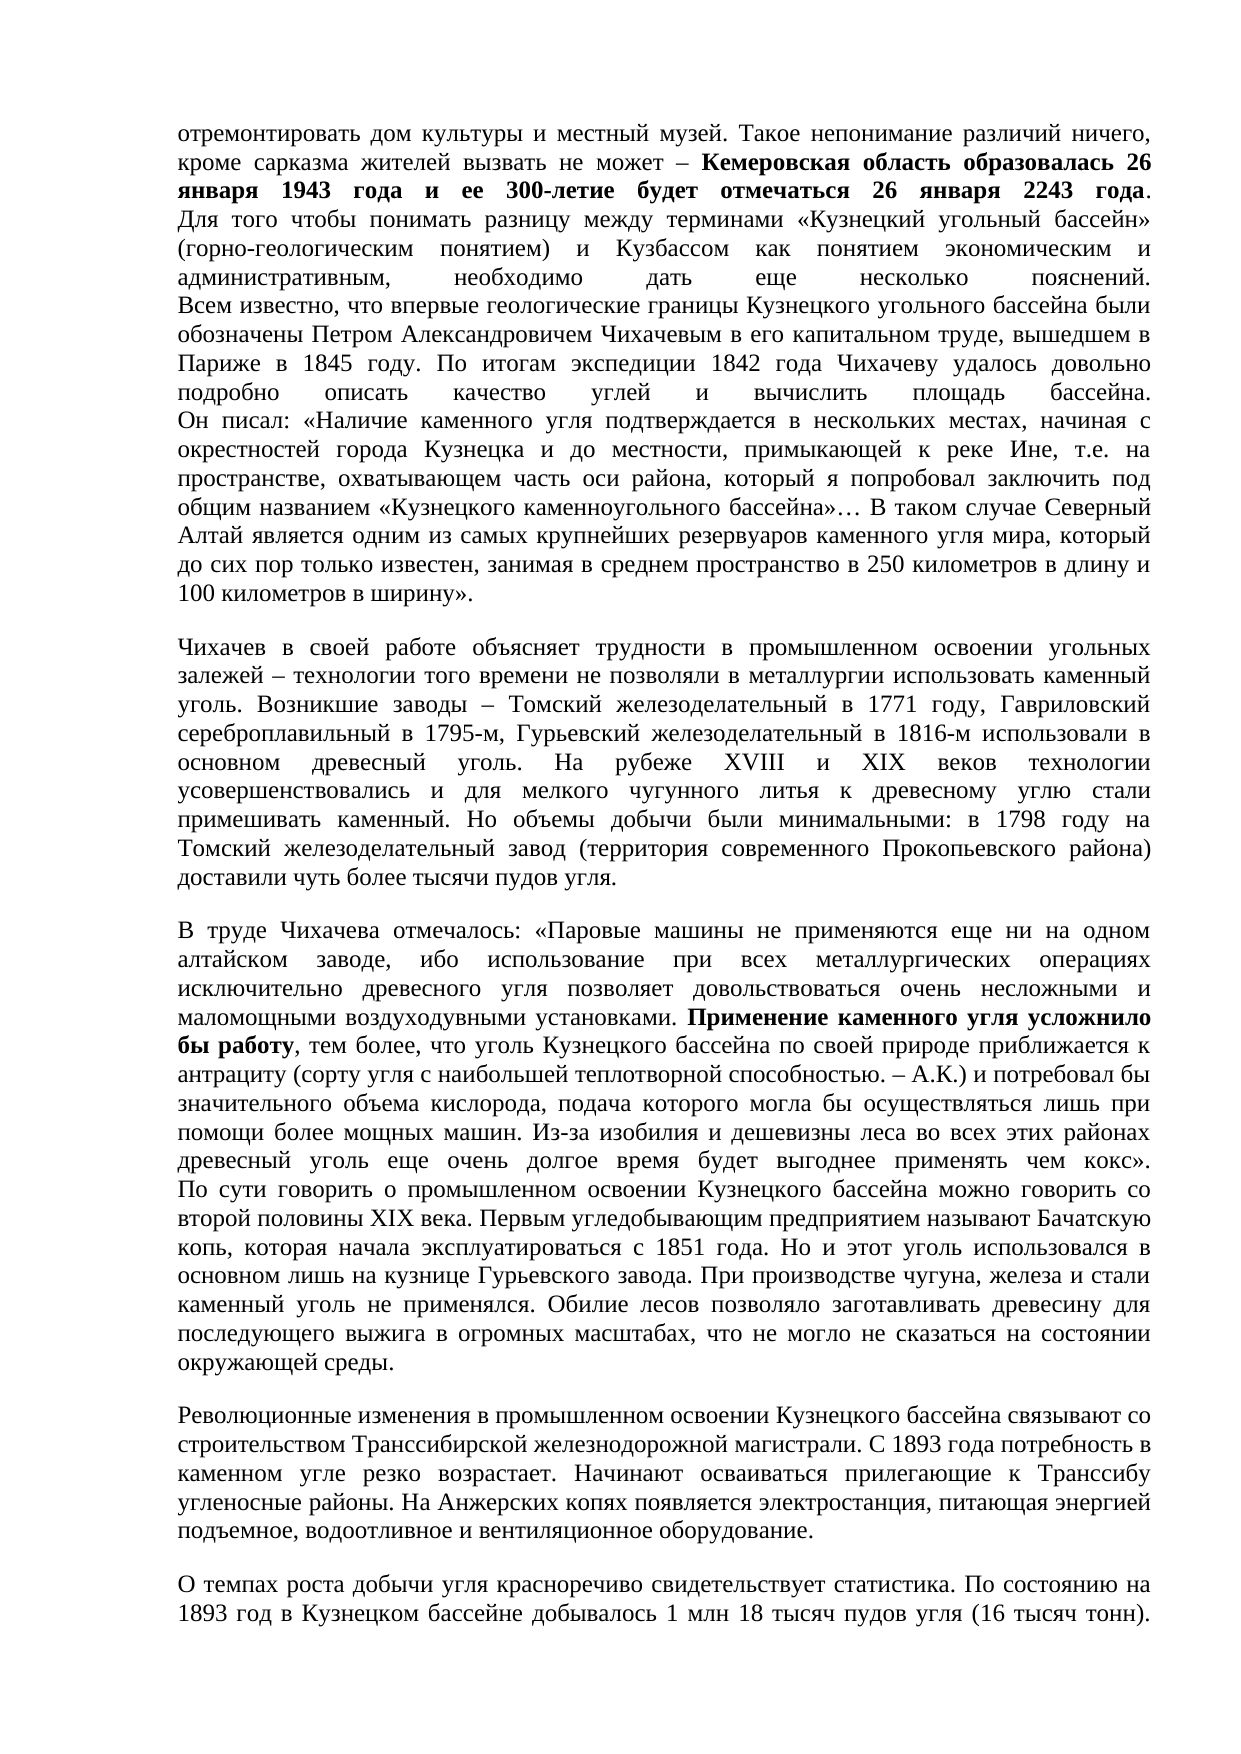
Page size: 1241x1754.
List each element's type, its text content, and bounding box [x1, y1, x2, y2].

text Чихачев в своей работе объясняет трудности в промышленном освоении угольных залежей – технологии того времени не позволяли в металлургии использовать каменный уголь. Возникшие заводы – Томский железоделательный в 1771 году, Гавриловский сереброплавильный в 1795-м, Гурьевский железоделательный в 1816-м использовали в основном древесный уголь. На рубеже XVIII и XIX веков технологии усовершенствовались и для мелкого чугунного литья к древесному углю стали примешивать каменный. Но объемы добычи были минимальными: в 1798 году на Томский железоделательный завод (территория современного Прокопьевского района) доставили чуть более тысячи пудов угля. [177, 632, 1152, 891]
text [177, 1569, 1152, 1627]
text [177, 118, 1152, 607]
text Революционные изменения в промышленном освоении Кузнецкого бассейна связывают со строительством Транссибирской железнодорожной магистрали. С 1893 года потребность в каменном угле резко возрастает. Начинают осваиваться прилегающие к Транссибу угленосные районы. На Анжерских копях появляется электростанция, питающая энергией подъемное, водоотливное и вентиляционное оборудование. [177, 1401, 1152, 1544]
text В труде Чихачева отмечалось: «Паровые машины не применяются еще ни на одном алтайском заводе, ибо использование при всех металлургических операциях исключительно древесного угля позволяет довольствоваться очень несложными и маломощными воздуходувными установками. Применение каменного угля усложнило бы работу, тем более, что уголь Кузнецкого бассейна по своей природе приближается к антрациту (сорту угля с наибольшей теплотворной способностью. – А.К.) и потребовал бы значительного объема кислорода, подача которого могла бы осуществляться лишь при помощи более мощных машин. Из-за изобилия и дешевизны леса во всех этих районах древесный уголь еще очень долгое время будет выгоднее применять чем кокс». По сути говорить о промышленном освоении Кузнецкого бассейна можно говорить со второй половины XIX века. Первым угледобывающим предприятием называют Бачатскую копь, которая начала эксплуатироваться с 1851 года. Но и этот уголь использовался в основном лишь на кузнице Гурьевского завода. При производстве чугуна, железа и стали каменный уголь не применялся. Обилие лесов позволяло заготавливать древесину для последующего выжига в огромных масштабах, что не могло не сказаться на состоянии окружающей среды. [177, 916, 1152, 1376]
